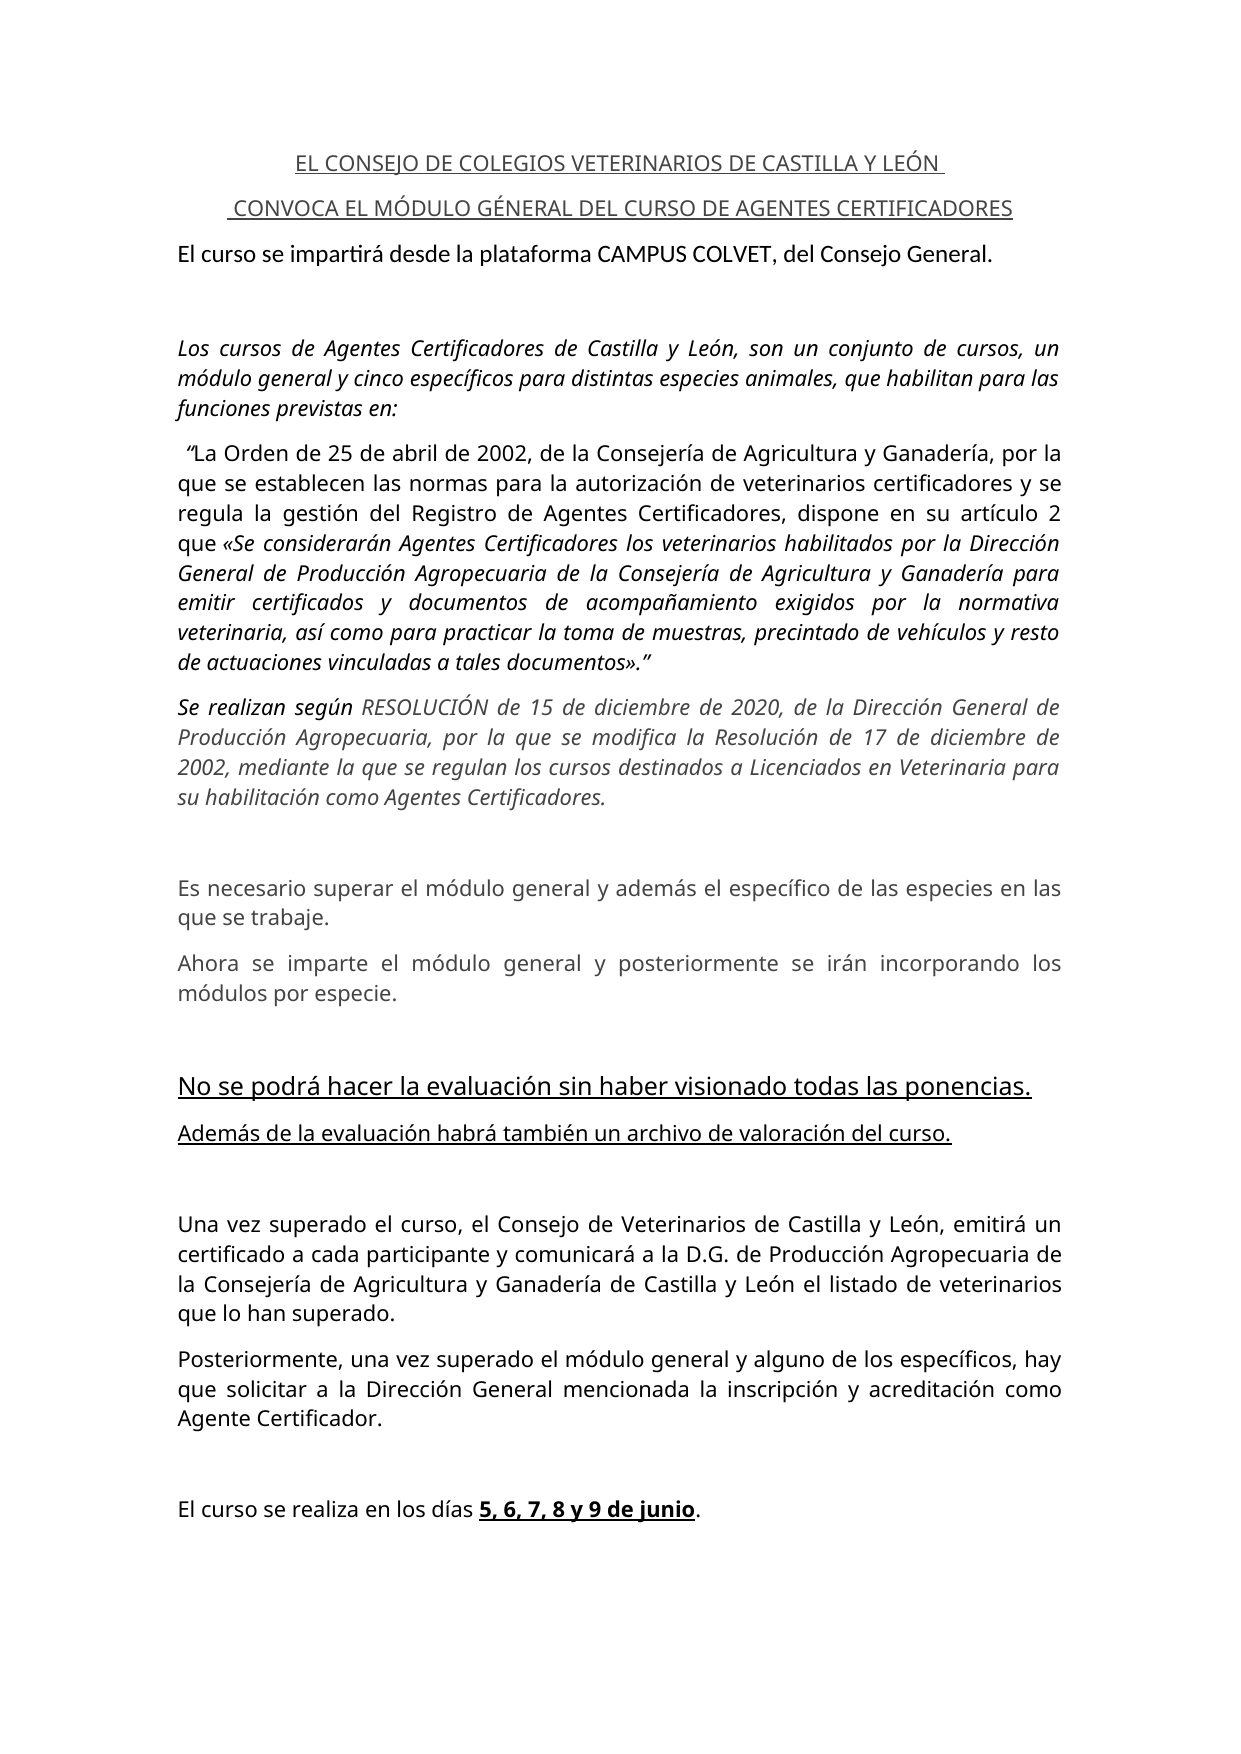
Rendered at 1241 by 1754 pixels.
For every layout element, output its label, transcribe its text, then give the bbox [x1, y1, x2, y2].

text Se realizan según RESOLUCIÓN de 15 de diciembre de 2020, de la Dirección General de Producción Agropecuaria, por la que se modifica la Resolución de 17 de diciembre de 2002, mediante la que se regulan los cursos destinados a Licenciados en Veterinaria para su habilitación como Agentes Certificadores. [177, 692, 1063, 812]
text Una vez superado el curso, el Consejo de Veterinarios de Castilla y León, emitirá un certificado a cada participante y comunicará a la D.G. de Producción Agropecuaria de la Consejería de Agricultura y Ganadería de Castilla y León el listado de veterinarios que lo han superado. [177, 1209, 1063, 1328]
text Es necesario superar el módulo general y además el específico de las especies en las que se trabaje. [177, 873, 1063, 932]
text No se podrá hacer la evaluación sin haber visionado todas las ponencias. [177, 1068, 1063, 1102]
text Ahora se imparte el módulo general y posteriormente se irán incorporando los módulos por especie. [177, 948, 1063, 1007]
text Posteriormente, una vez superado el módulo general y alguno de los específicos, hay que solicitar a la Dirección General mencionada la inscripción y acreditación como Agente Certificador. [177, 1344, 1063, 1433]
text “La Orden de 25 de abril de 2002, de la Consejería de Agricultura y Ganadería, por la que se establecen las normas para la autorización de veterinarios certificadores y se regula la gestión del Registro de Agentes Certificadores, dispone en su artículo 2 que «Se considerarán Agentes Certificadores los veterinarios habilitados por la Dirección General de Producción Agropecuaria de la Consejería de Agricultura y Ganadería para emitir certificados y documentos de acompañamiento exigidos por la normativa veterinaria, así como para practicar la toma de muestras, precintado de vehículos y resto de actuaciones vinculadas a tales documentos».” [177, 438, 1063, 677]
text El curso se realiza en los días 5, 6, 7, 8 y 9 de junio. [177, 1494, 1063, 1524]
text Los cursos de Agentes Certificadores de Castilla y León, son un conjunto de cursos, un módulo general y cinco específicos para distintas especies animales, que habilitan para las funciones previstas en: [177, 333, 1063, 423]
text EL CONSEJO DE COLEGIOS VETERINARIOS DE CASTILLA Y LEÓN [177, 148, 1063, 177]
text CONVOCA EL MÓDULO GÉNERAL DEL CURSO DE AGENTES CERTIFICADORES [177, 193, 1063, 223]
text Además de la evaluación habrá también un archivo de valoración del curso. [177, 1118, 1063, 1148]
text El curso se impartirá desde la plataforma CAMPUS COLVET, del Consejo General. [177, 238, 1063, 269]
